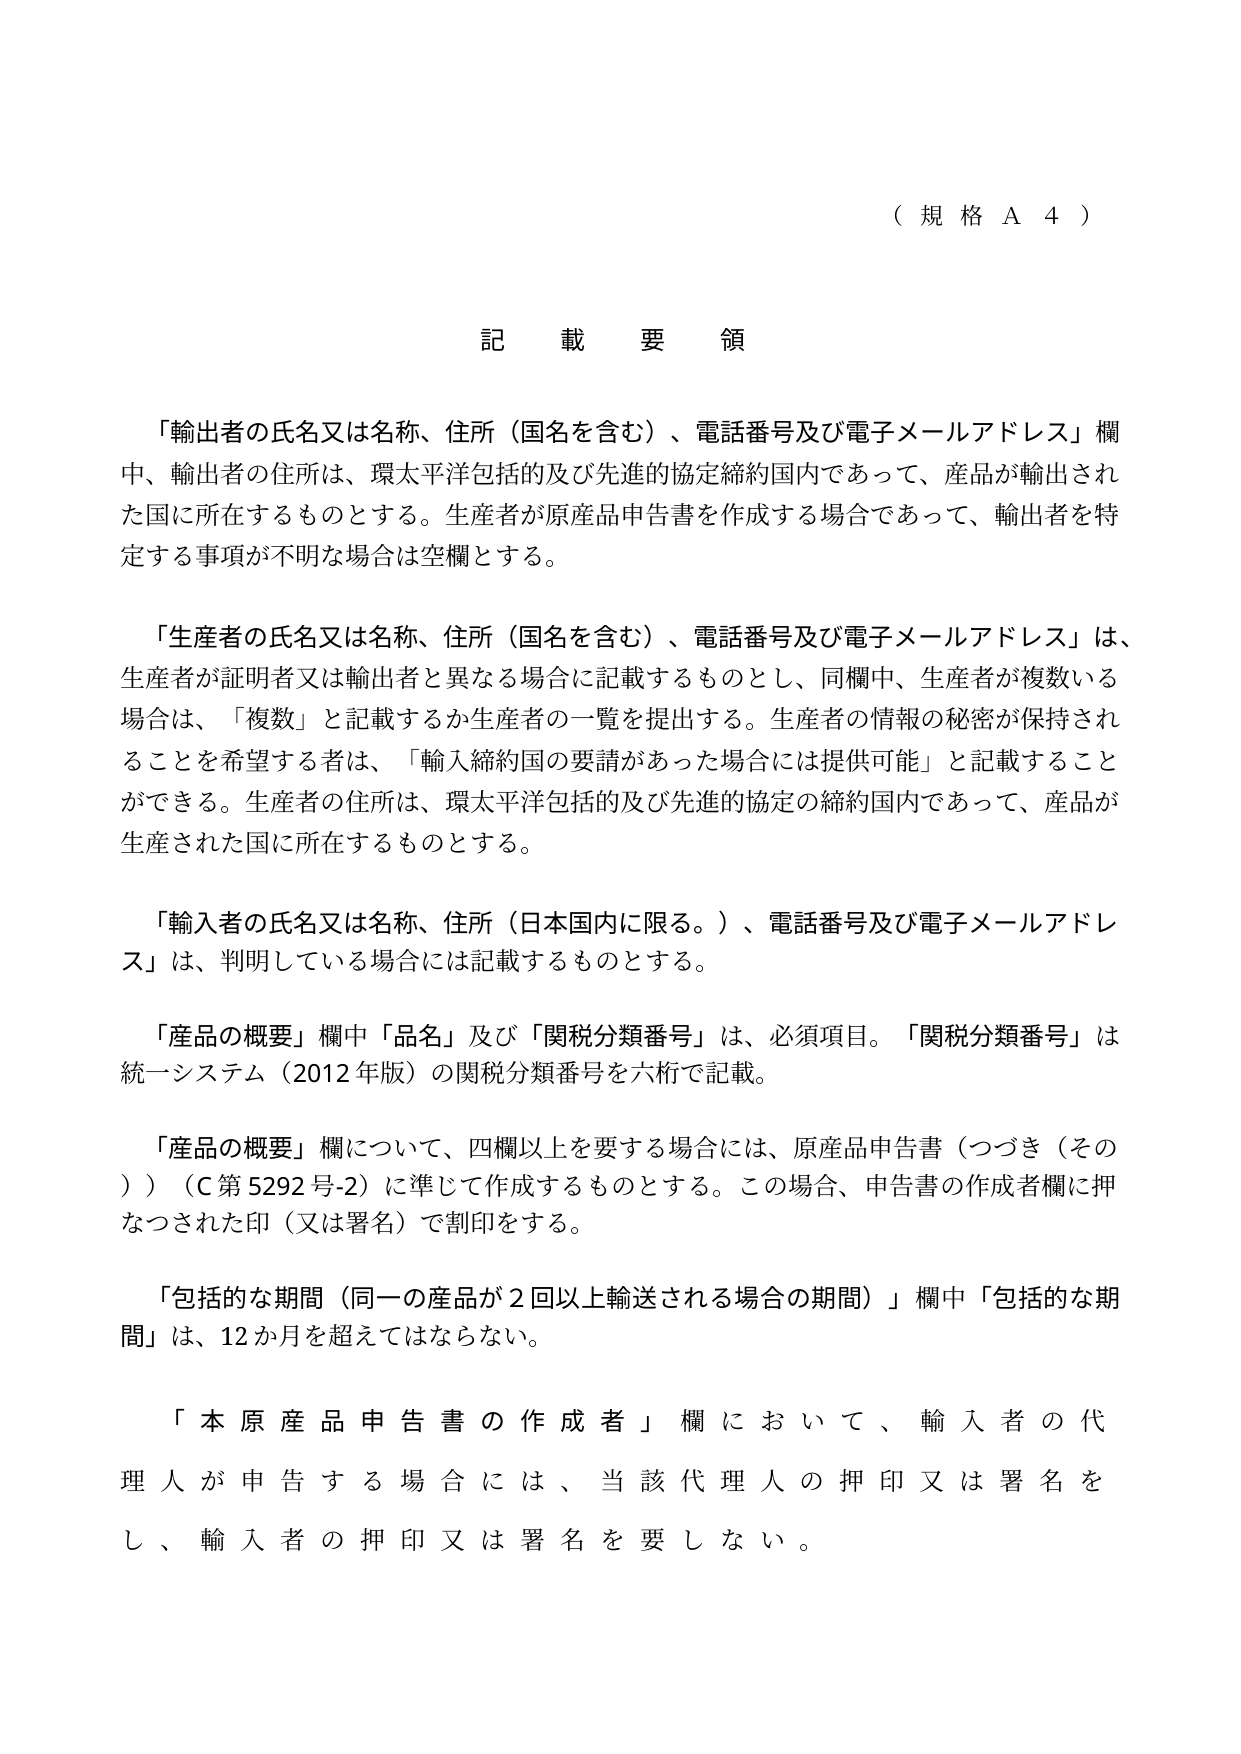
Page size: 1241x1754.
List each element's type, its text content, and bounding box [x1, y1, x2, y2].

text 「産品の概要」欄について、四欄以上を要する場合には、原産品申告書（つづき（その ））（C第5292号-2）に準じて作成するものとする。この場合、申告書の作成者欄に押なつされた印（又は署名）で割印をする。 [120, 1128, 1120, 1240]
text 「輸出者の氏名又は名称、住所（国名を含む）、電話番号及び電子メールアドレス」欄中、輸出者の住所は、環太平洋包括的及び先進的協定締約国内であって、産品が輸出された国に所在するものとする。生産者が原産品申告書を作成する場合であって、輸出者を特定する事項が不明な場合は空欄とする。 [120, 413, 1120, 573]
text 「本原産品申告書の作成者」欄において、輸入者の代理人が申告する場合には、当該代理人の押印又は署名をし、輸入者の押印又は署名を要しない。 [120, 1390, 1120, 1569]
text 記 載 要 領 [120, 309, 1120, 368]
text 「生産者の氏名又は名称、住所（国名を含む）、電話番号及び電子メールアドレス」は、生産者が証明者又は輸出者と異なる場合に記載するものとし、同欄中、生産者が複数いる場合は、「複数」と記載するか生産者の一覧を提出する。生産者の情報の秘密が保持されることを希望する者は、「輸入締約国の要請があった場合には提供可能」と記載することができる。生産者の住所は、環太平洋包括的及び先進的協定の締約国内であって、産品が生産された国に所在するものとする。 [120, 617, 1120, 860]
text （規格Ａ４） [120, 184, 1120, 244]
text 「産品の概要」欄中「品名」及び「関税分類番号」は、必須項目。「関税分類番号」は統一システム（2012年版）の関税分類番号を六桁で記載。 [120, 1015, 1120, 1090]
text 「輸入者の氏名又は名称、住所（日本国内に限る。）、電話番号及び電子メールアドレス」は、判明している場合には記載するものとする。 [120, 903, 1120, 978]
text 「包括的な期間（同一の産品が２回以上輸送される場合の期間）」欄中「包括的な期間」は、12か月を超えてはならない。 [120, 1278, 1120, 1353]
